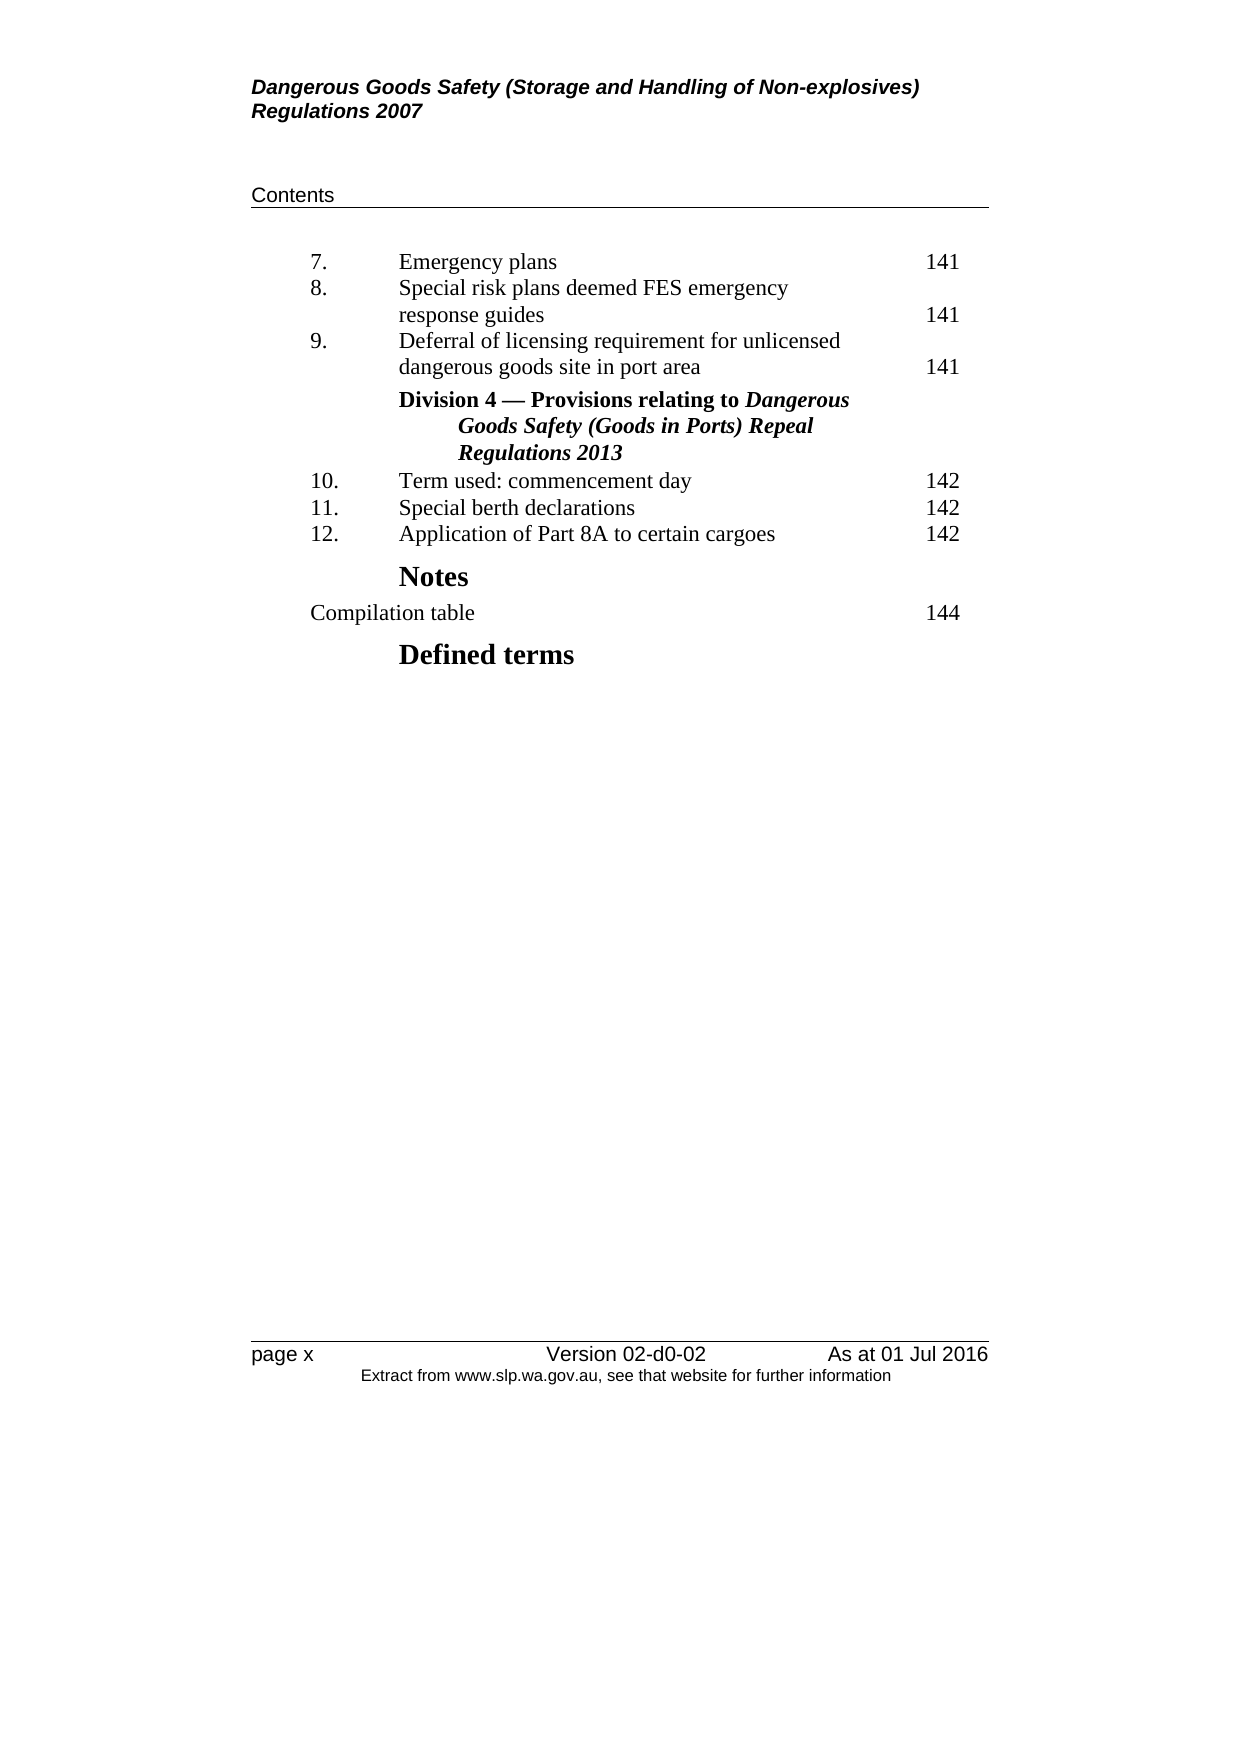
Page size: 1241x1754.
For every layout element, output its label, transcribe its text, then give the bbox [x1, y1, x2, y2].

text Defined terms [399, 637, 871, 671]
text 10. Term used: commencement day 142 [310, 467, 871, 493]
text 11. Special berth declarations 142 [310, 493, 871, 520]
text Division 4 — Provisions relating to Dangerous Goods Safety (Goods in Ports) Repeal Regulations 2013 [399, 386, 871, 465]
text 9. Deferral of licensing requirement for unlicensed dangerous goods site in port area 141 [310, 327, 871, 380]
text 12. Application of Part 8A to certain cargoes 142 [310, 520, 871, 546]
text 7. Emergency plans 141 [310, 248, 871, 274]
text 8. Special risk plans deemed FES emergency response guides 141 [310, 274, 871, 327]
text Notes [399, 559, 871, 592]
text Compilation table 144 [310, 598, 871, 625]
